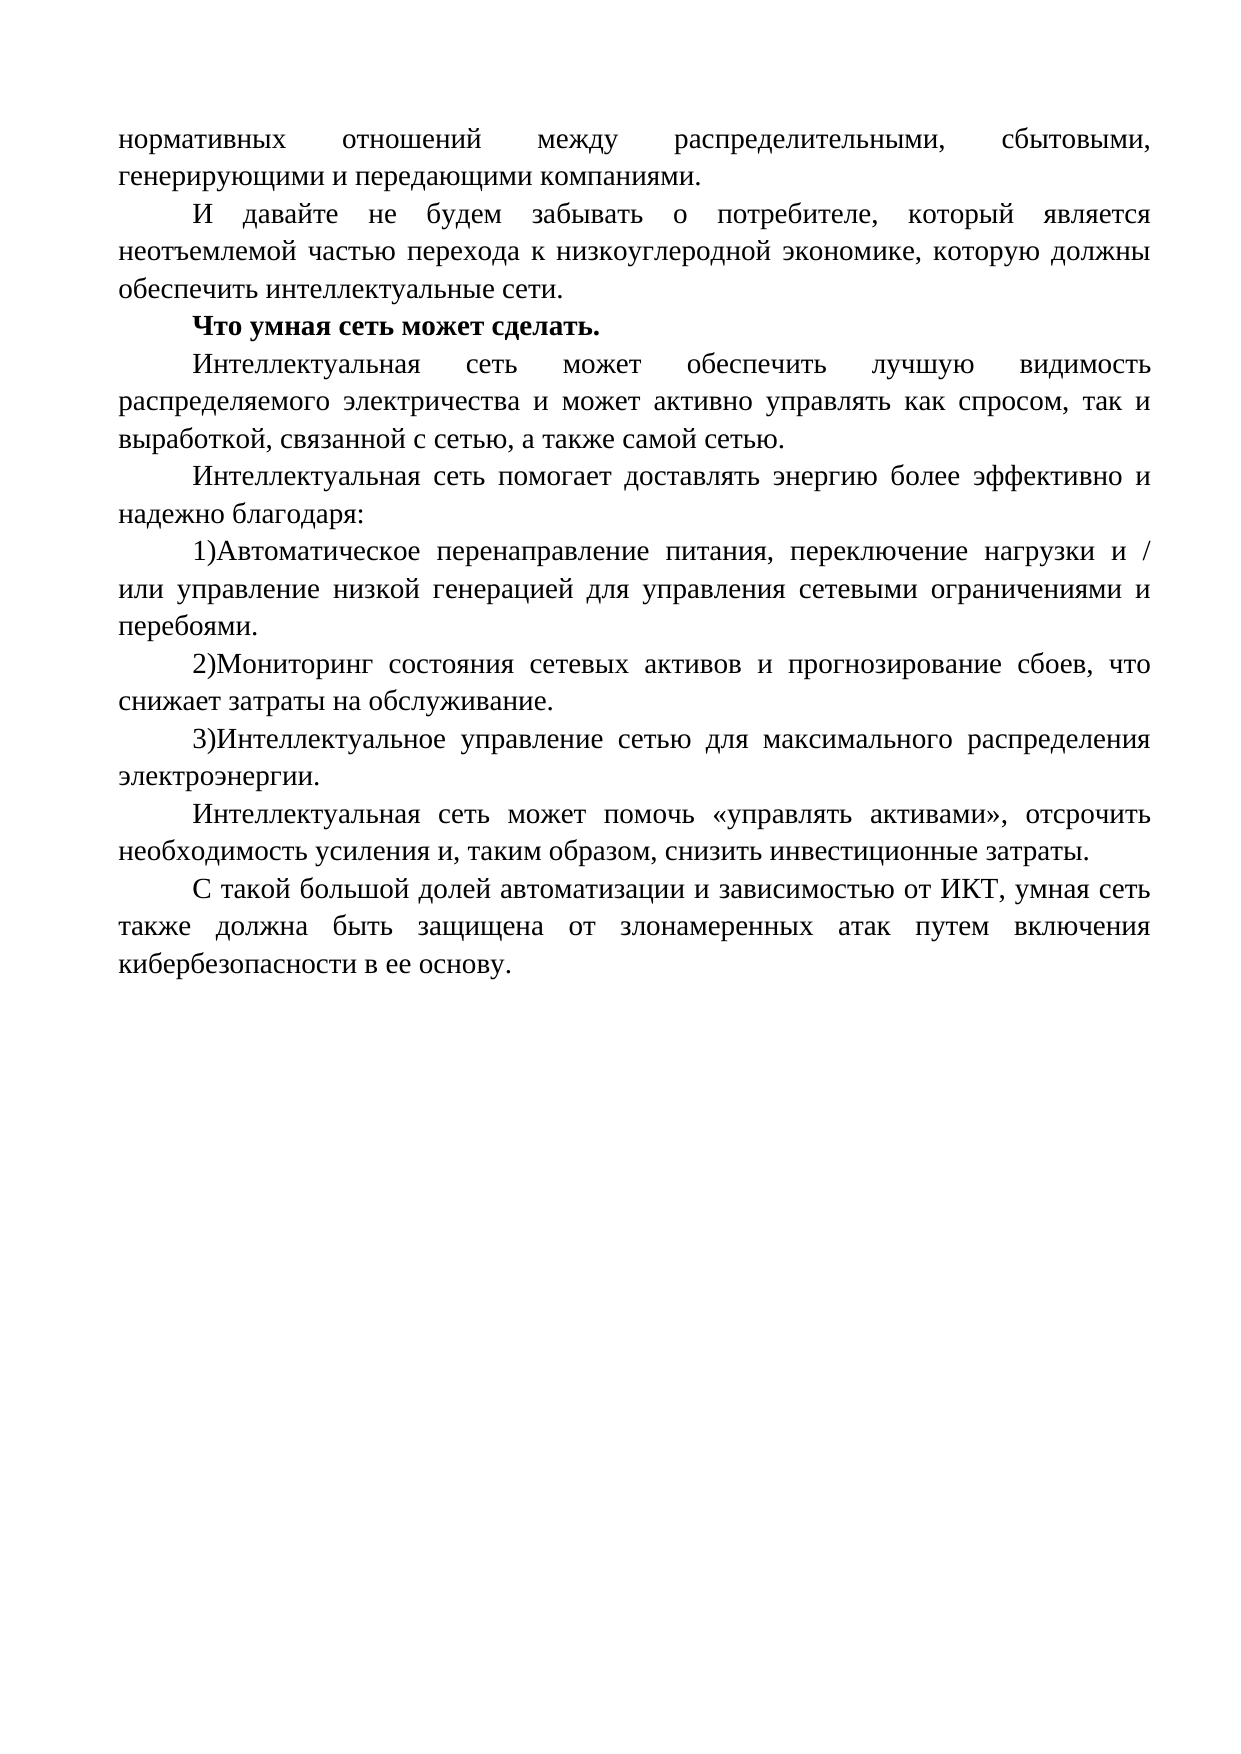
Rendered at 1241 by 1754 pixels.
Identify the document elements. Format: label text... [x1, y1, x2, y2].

text И давайте не будем забывать о потребителе, который является неотъемлемой частью перехода к низкоуглеродной экономике, которую должны обеспечить интеллектуальные сети. [118, 193, 1152, 306]
text Интеллектуальная сеть может обеспечить лучшую видимость распределяемого электричества и может активно управлять как спросом, так и выработкой, связанной с сетью, а также самой сетью. [118, 343, 1152, 456]
text Что умная сеть может сделать. [118, 306, 1152, 343]
text 1)Автоматическое перенаправление питания, переключение нагрузки и / или управление низкой генерацией для управления сетевыми ограничениями и перебоями. [118, 531, 1152, 643]
text 2)Мониторинг состояния сетевых активов и прогнозирование сбоев, что снижает затраты на обслуживание. [118, 643, 1152, 718]
text С такой большой долей автоматизации и зависимостью от ИКТ, умная сеть также должна быть защищена от злонамеренных атак путем включения кибербезопасности в ее основу. [118, 868, 1152, 981]
text Интеллектуальная сеть помогает доставлять энергию более эффективно и надежно благодаря: [118, 456, 1152, 531]
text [118, 118, 1152, 193]
text Интеллектуальная сеть может помочь «управлять активами», отсрочить необходимость усиления и, таким образом, снизить инвестиционные затраты. [118, 793, 1152, 868]
text 3)Интеллектуальное управление сетью для максимального распределения электроэнергии. [118, 718, 1152, 793]
